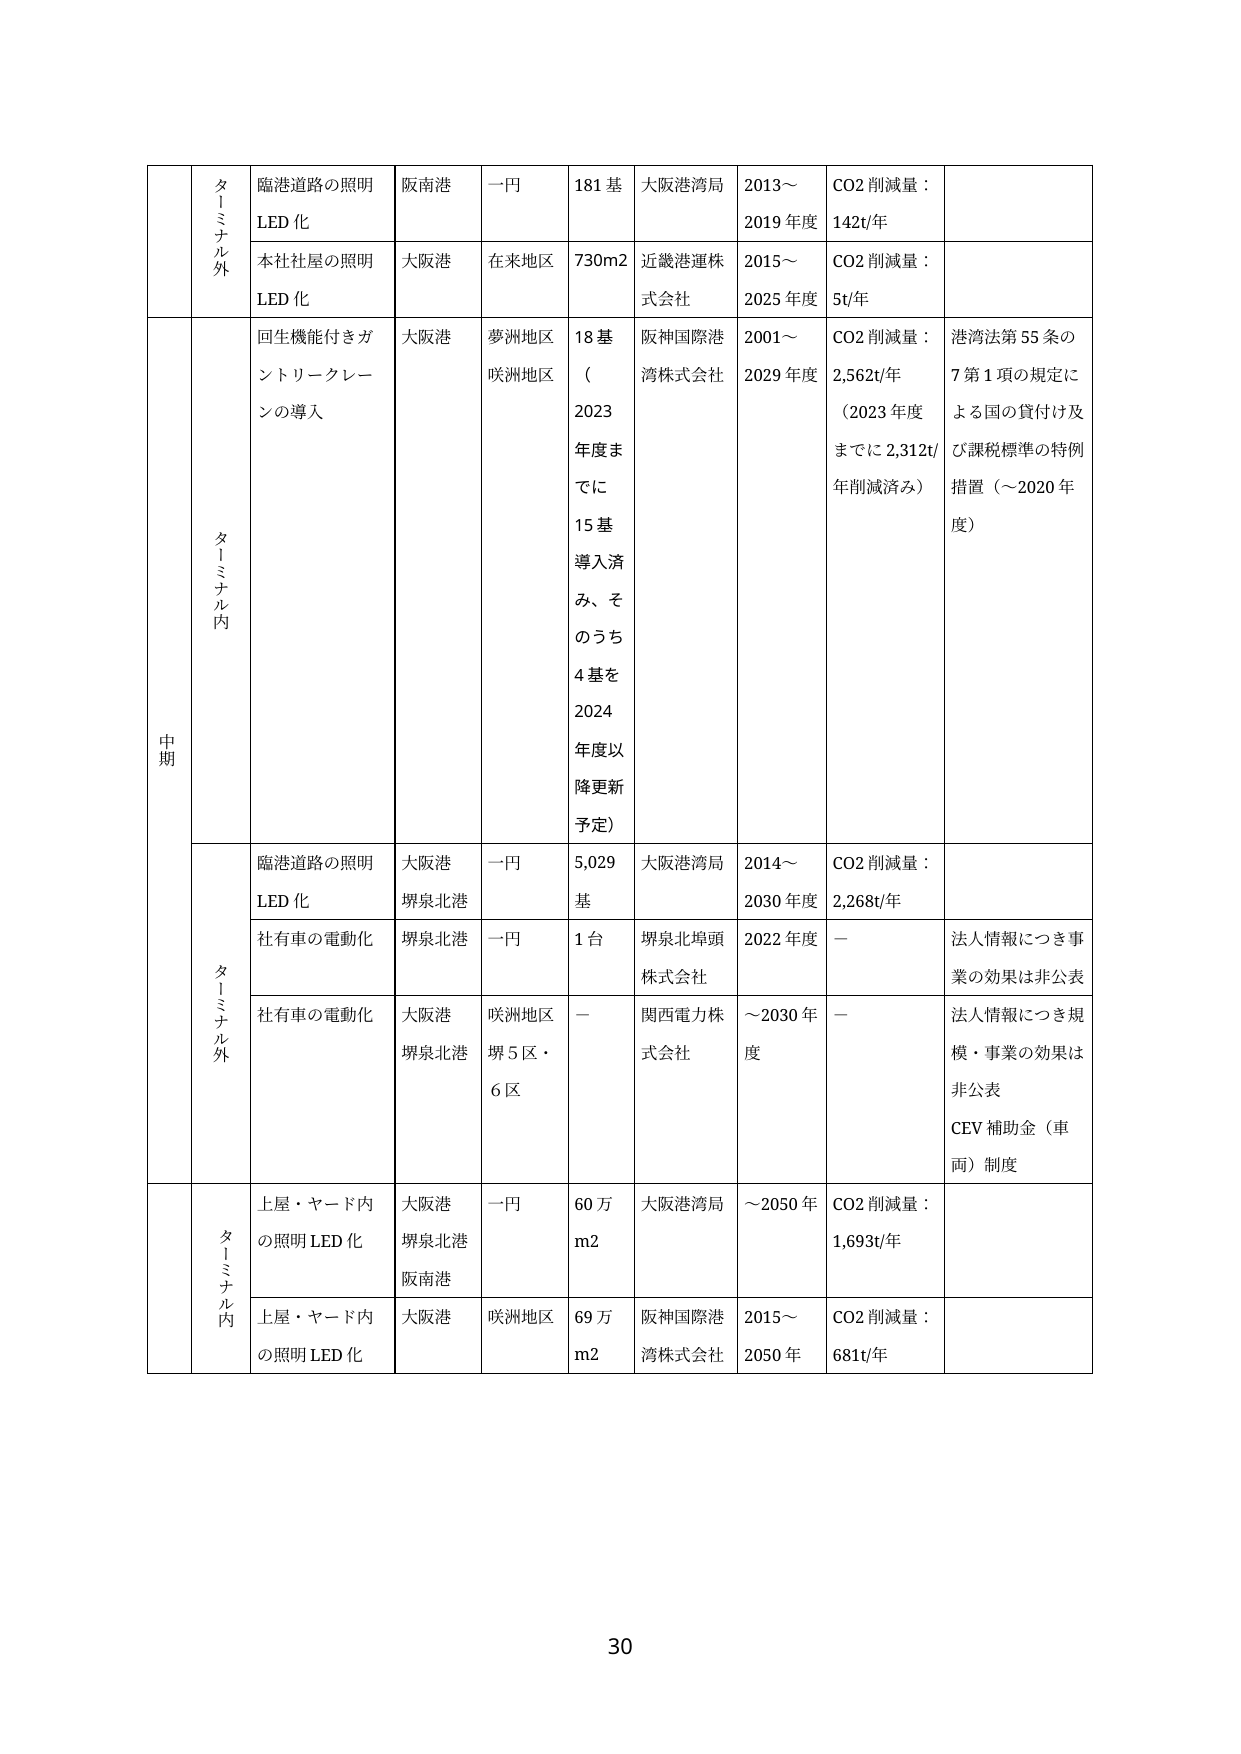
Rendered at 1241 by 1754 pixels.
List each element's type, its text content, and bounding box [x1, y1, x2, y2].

table_cell 大阪港湾局 [635, 1184, 737, 1297]
table_cell － [827, 996, 944, 1183]
table_cell 大阪港 堺泉北港 [396, 844, 481, 919]
table_cell 関西電力株式会社 [635, 996, 737, 1183]
table_cell ターミナル内 [192, 318, 250, 843]
table_cell 夢洲地区 咲洲地区 [482, 318, 568, 843]
table_cell ターミナル外 [192, 844, 250, 1183]
table_cell CO2削減量：2,268t/年 [827, 844, 944, 919]
table_cell 上屋・ヤード内の照明LED化 [251, 1184, 394, 1297]
table_cell 咲洲地区 堺５区・６区 [482, 996, 568, 1183]
table_cell 大阪港 堺泉北港 阪南港 [396, 1184, 481, 1297]
table_cell 港湾法第55条の7第1項の規定による国の貸付け及び課税標準の特例措置（～2020年度） [945, 318, 1092, 843]
table_cell [945, 166, 1092, 241]
table_cell 臨港道路の照明LED化 [251, 166, 394, 241]
table_cell 2015～2050年 [738, 1298, 826, 1373]
table_cell 臨港道路の照明LED化 [251, 844, 394, 919]
table_cell 大阪港 堺泉北港 [396, 996, 481, 1183]
table_cell 中期 [148, 318, 191, 1183]
table_cell CO2削減量：2,562t/年 （2023年度までに2,312t/年削減済み） [827, 318, 944, 843]
table_cell 181基 [569, 166, 634, 241]
table_cell 咲洲地区 [482, 1298, 568, 1373]
table_cell 上屋・ヤード内の照明LED化 [251, 1298, 394, 1373]
table_cell 2001～2029年度 [738, 318, 826, 843]
table_cell 大阪港 [396, 242, 481, 317]
table_cell [945, 844, 1092, 919]
table_cell 5,029基 [569, 844, 634, 919]
table_cell 2014～2030年度 [738, 844, 826, 919]
table_cell CO2削減量：142t/年 [827, 166, 944, 241]
table_cell 長期 [148, 1184, 191, 1373]
table_cell [945, 1184, 1092, 1297]
table_cell ターミナル内 [192, 1184, 250, 1373]
table_cell 社有車の電動化 [251, 996, 394, 1183]
table_cell 法人情報につき規模・事業の効果は非公表 CEV補助金（車両）制度 [945, 996, 1092, 1183]
table_cell 堺泉北埠頭株式会社 [635, 920, 737, 995]
table_cell ターミナル外 [192, 166, 250, 317]
table_cell 一円 [482, 844, 568, 919]
table_cell 60万m2 [569, 1184, 634, 1297]
table_cell 69万m2 [569, 1298, 634, 1373]
table_cell ～2030年度 [738, 996, 826, 1183]
table_cell 18基 （2023年度までに15基導入済み、そのうち4基を2024年度以降更新予定） [569, 318, 634, 843]
table_cell － [569, 996, 634, 1183]
table_cell CO2削減量：5t/年 [827, 242, 944, 317]
table_cell 大阪港 [396, 1298, 481, 1373]
table_cell 阪神国際港湾株式会社 [635, 318, 737, 843]
table_cell 2015～2025年度 [738, 242, 826, 317]
table_cell 阪南港 [396, 166, 481, 241]
table_cell 社有車の電動化 [251, 920, 394, 995]
table_cell 大阪港湾局 [635, 844, 737, 919]
table_cell － [827, 920, 944, 995]
table_cell CO2削減量：1,693t/年 [827, 1184, 944, 1297]
table_cell 在来地区 [482, 242, 568, 317]
table_cell 一円 [482, 920, 568, 995]
table_cell CO2削減量：681t/年 [827, 1298, 944, 1373]
table_cell [945, 1298, 1092, 1373]
table_cell ～2050年 [738, 1184, 826, 1297]
table_cell 2013～2019年度 [738, 166, 826, 241]
table_cell 大阪港 [396, 318, 481, 843]
table_cell 近畿港運株式会社 [635, 242, 737, 317]
table_cell 2022年度 [738, 920, 826, 995]
table_cell [945, 242, 1092, 317]
table_cell 回生機能付きガントリークレーンの導入 [251, 318, 394, 843]
table_cell 一円 [482, 166, 568, 241]
table_cell 本社社屋の照明LED化 [251, 242, 394, 317]
table_cell 一円 [482, 1184, 568, 1297]
table_cell 堺泉北港 [396, 920, 481, 995]
table_cell 阪神国際港湾株式会社 [635, 1298, 737, 1373]
table_cell 730m2 [569, 242, 634, 317]
table_cell 大阪港湾局 [635, 166, 737, 241]
table_cell 1台 [569, 920, 634, 995]
table_cell 法人情報につき事業の効果は非公表 [945, 920, 1092, 995]
